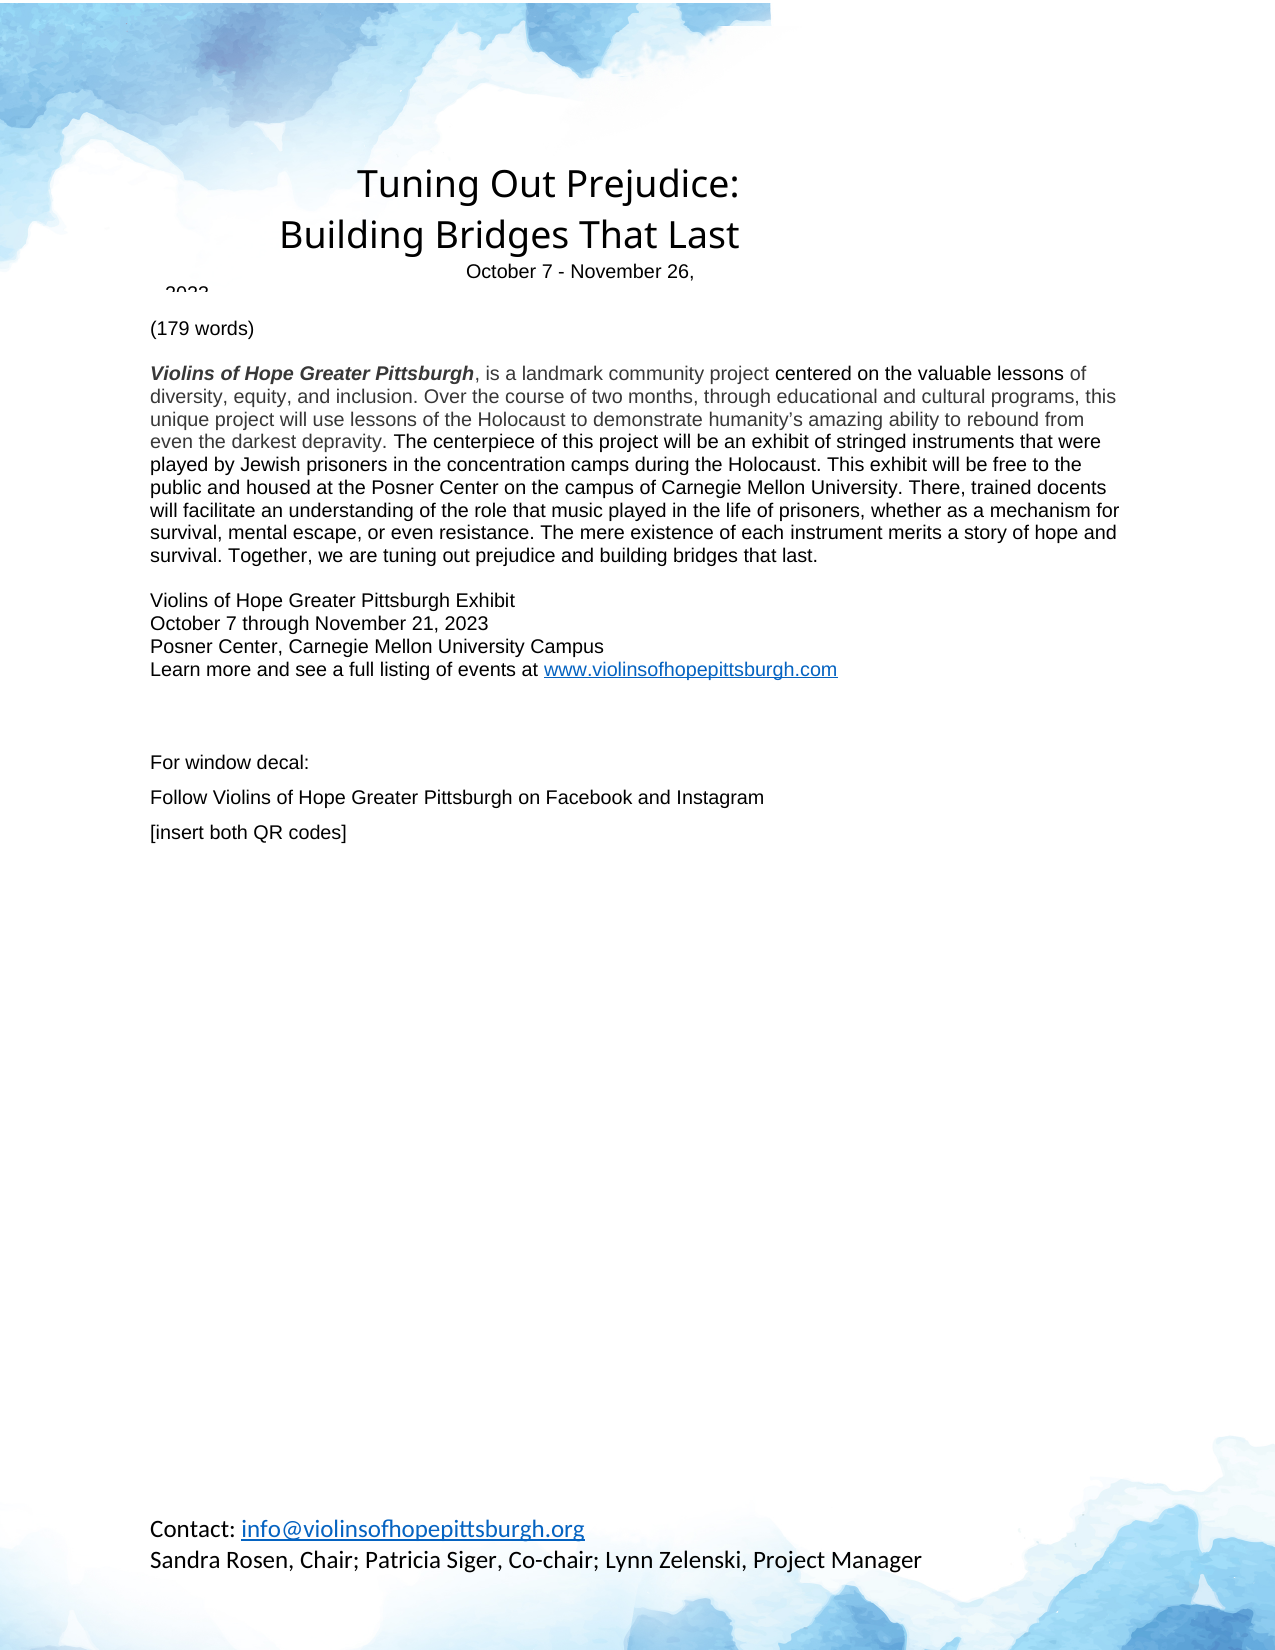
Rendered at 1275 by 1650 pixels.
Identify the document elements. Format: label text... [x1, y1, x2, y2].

text Violins of Hope Greater Pittsburgh, is a landmark community project centered on the valuable lessons of diversity, equity, and inclusion. Over the course of two months, through educational and cultural programs, this unique project will use lessons of the Holocaust to demonstrate humanity’s amazing ability to rebound from even the darkest depravity. The centerpiece of this project will be an exhibit of stringed instruments that were played by Jewish prisoners in the concentration camps during the Holocaust. This exhibit will be free to the public and housed at the Posner Center on the campus of Carnegie Mellon University. There, trained docents will facilitate an understanding of the role that music played in the life of prisoners, whether as a mechanism for survival, mental escape, or even resistance. The mere existence of each instrument merits a story of hope and survival. Together, we are tuning out prejudice and building bridges that last. [150, 362, 1125, 567]
text Posner Center, Carnegie Mellon University Campus [150, 635, 1125, 657]
text (179 words) [150, 317, 1125, 339]
text [insert both QR codes] [150, 821, 1125, 844]
text Learn more and see a full listing of events at www.violinsofhopepittsburgh.com [150, 657, 1125, 680]
picture [0, 3, 1275, 1650]
text Violins of Hope Greater Pittsburgh Exhibit [150, 589, 1125, 612]
text For window decal: [150, 751, 1125, 773]
text Follow Violins of Hope Greater Pittsburgh on Facebook and Instagram [150, 786, 1125, 808]
text October 7 through November 21, 2023 [150, 612, 1125, 635]
